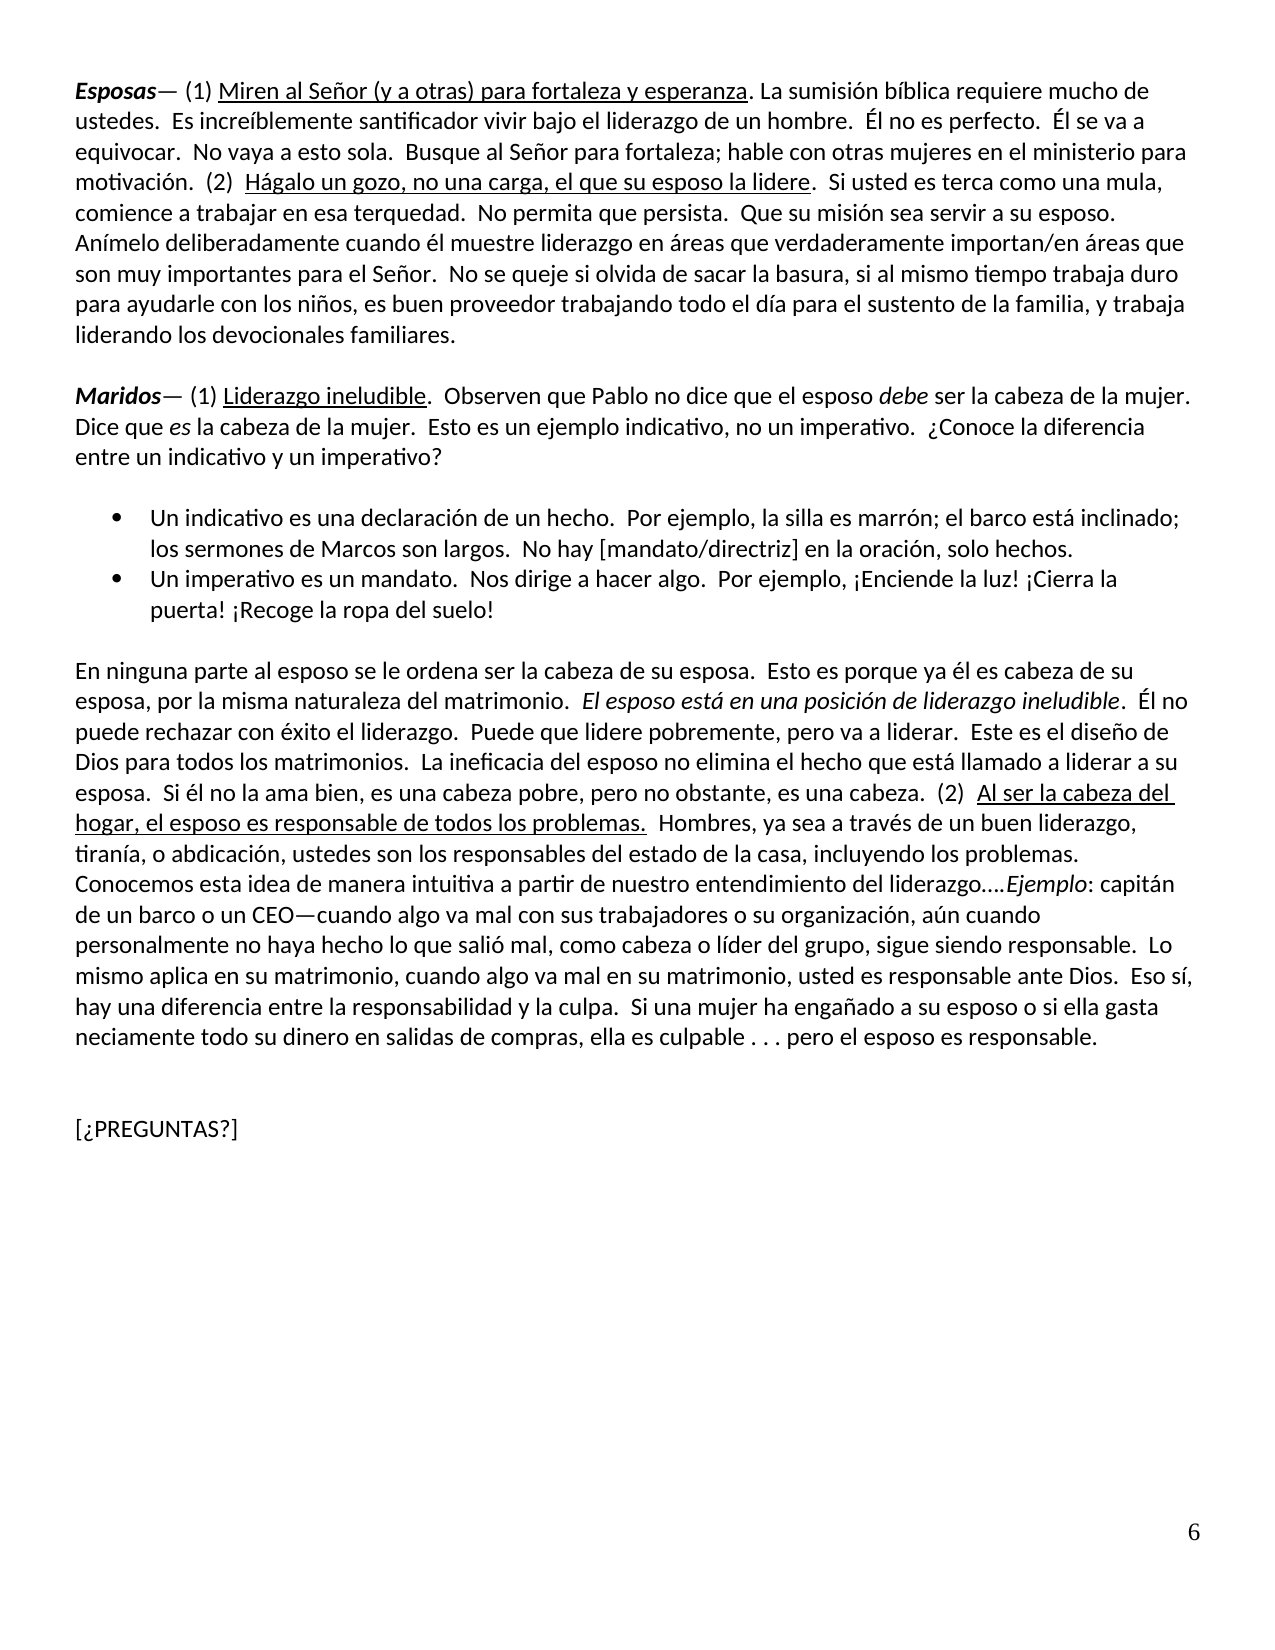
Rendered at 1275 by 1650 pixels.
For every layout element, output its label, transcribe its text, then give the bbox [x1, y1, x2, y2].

list Un imperativo es un mandato. Nos dirige a hacer algo. Por ejemplo, ¡Enciende la luz! ¡Cierra la puerta! ¡Recoge la ropa del suelo! [112, 563, 1200, 624]
text Maridos— (1) Liderazgo ineludible. Observen que Pablo no dice que el esposo debe ser la cabeza de la mujer. Dice que es la cabeza de la mujer. Esto es un ejemplo indicativo, no un imperativo. ¿Conoce la diferencia entre un indicativo y un imperativo? [75, 380, 1200, 472]
list Un indicativo es una declaración de un hecho. Por ejemplo, la silla es marrón; el barco está inclinado; los sermones de Marcos son largos. No hay [mandato/directriz] en la oración, solo hechos. [112, 502, 1200, 563]
text Esposas— (1) Miren al Señor (y a otras) para fortaleza y esperanza. La sumisión bíblica requiere mucho de ustedes. Es increíblemente santificador vivir bajo el liderazgo de un hombre. Él no es perfecto. Él se va a equivocar. No vaya a esto sola. Busque al Señor para fortaleza; hable con otras mujeres en el ministerio para motivación. (2) Hágalo un gozo, no una carga, el que su esposo la lidere. Si usted es terca como una mula, comience a trabajar en esa terquedad. No permita que persista. Que su misión sea servir a su esposo. Anímelo deliberadamente cuando él muestre liderazgo en áreas que verdaderamente importan/en áreas que son muy importantes para el Señor. No se queje si olvida de sacar la basura, si al mismo tiempo trabaja duro para ayudarle con los niños, es buen proveedor trabajando todo el día para el sustento de la familia, y trabaja liderando los devocionales familiares. [75, 75, 1200, 350]
text En ninguna parte al esposo se le ordena ser la cabeza de su esposa. Esto es porque ya él es cabeza de su esposa, por la misma naturaleza del matrimonio. El esposo está en una posición de liderazgo ineludible. Él no puede rechazar con éxito el liderazgo. Puede que lidere pobremente, pero va a liderar. Este es el diseño de Dios para todos los matrimonios. La ineficacia del esposo no elimina el hecho que está llamado a liderar a su esposa. Si él no la ama bien, es una cabeza pobre, pero no obstante, es una cabeza. (2) Al ser la cabeza del hogar, el esposo es responsable de todos los problemas. Hombres, ya sea a través de un buen liderazgo, tiranía, o abdicación, ustedes son los responsables del estado de la casa, incluyendo los problemas. Conocemos esta idea de manera intuitiva a partir de nuestro entendimiento del liderazgo….Ejemplo: capitán de un barco o un CEO—cuando algo va mal con sus trabajadores o su organización, aún cuando personalmente no haya hecho lo que salió mal, como cabeza o líder del grupo, sigue siendo responsable. Lo mismo aplica en su matrimonio, cuando algo va mal en su matrimonio, usted es responsable ante Dios. Eso sí, hay una diferencia entre la responsabilidad y la culpa. Si una mujer ha engañado a su esposo o si ella gasta neciamente todo su dinero en salidas de compras, ella es culpable . . . pero el esposo es responsable. [75, 655, 1200, 1052]
text [¿PREGUNTAS?] [75, 1113, 1200, 1143]
